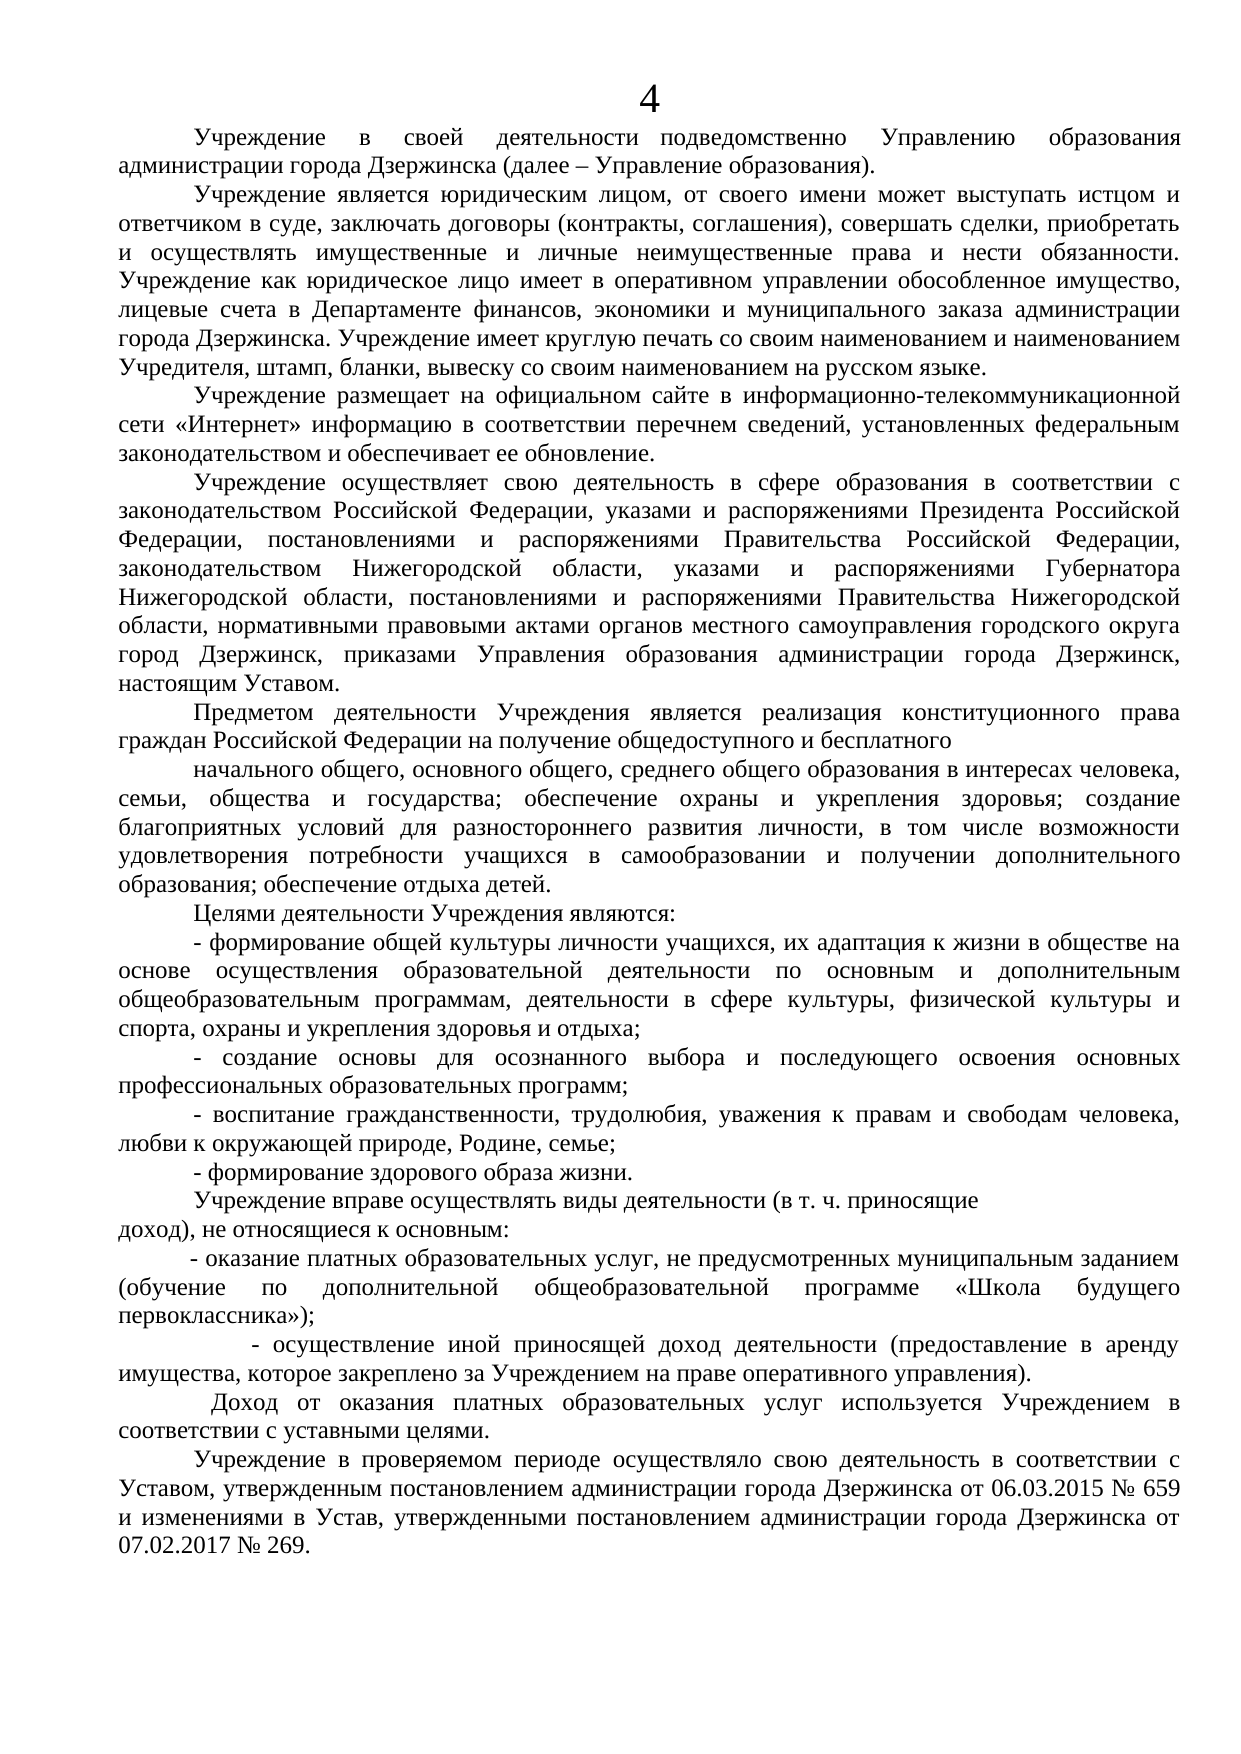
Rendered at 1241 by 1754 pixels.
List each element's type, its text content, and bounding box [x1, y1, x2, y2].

text Учреждение в своей деятельности подведомственно Управлению образования администрации города Дзержинска (далее – Управление образования). [118, 122, 1181, 179]
text - воспитание гражданственности, трудолюбия, уважения к правам и свободам человека, любви к окружающей природе, Родине, семье; [118, 1099, 1181, 1157]
text - формирование здорового образа жизни. [118, 1157, 1181, 1186]
text Целями деятельности Учреждения являются: [118, 898, 1181, 927]
text Учреждение вправе осуществлять виды деятельности (в т. ч. приносящие [118, 1186, 1181, 1214]
text - оказание платных образовательных услуг, не предусмотренных муниципальным заданием (обучение по дополнительной общеобразовательной программе «Школа будущего первоклассника»); [118, 1243, 1181, 1329]
text доход), не относящиеся к основным: [118, 1214, 1181, 1243]
text Доход от оказания платных образовательных услуг используется Учреждением в соответствии с уставными целями. [118, 1387, 1181, 1444]
text Предметом деятельности Учреждения является реализация конституционного права граждан Российской Федерации на получение общедоступного и бесплатного [118, 697, 1181, 754]
text Учреждение является юридическим лицом, от своего имени может выступать истцом и ответчиком в суде, заключать договоры (контракты, соглашения), совершать сделки, приобретать и осуществлять имущественные и личные неимущественные права и нести обязанности. Учреждение как юридическое лицо имеет в оперативном управлении обособленное имущество, лицевые счета в Департаменте финансов, экономики и муниципального заказа администрации города Дзержинска. Учреждение имеет круглую печать со своим наименованием и наименованием Учредителя, штамп, бланки, вывеску со своим наименованием на русском языке. [118, 179, 1181, 381]
text Учреждение в проверяемом периоде осуществляло свою деятельность в соответствии с Уставом, утвержденным постановлением администрации города Дзержинска от 06.03.2015 № 659 и изменениями в Устав, утвержденными постановлением администрации города Дзержинска от 07.02.2017 № 269. [118, 1444, 1181, 1559]
text начального общего, основного общего, среднего общего образования в интересах человека, семьи, общества и государства; обеспечение охраны и укрепления здоровья; создание благоприятных условий для разностороннего развития личности, в том числе возможности удовлетворения потребности учащихся в самообразовании и получении дополнительного образования; обеспечение отдыха детей. [118, 754, 1181, 898]
text - осуществление иной приносящей доход деятельности (предоставление в аренду имущества, которое закреплено за Учреждением на праве оперативного управления). [118, 1329, 1181, 1387]
text - создание основы для осознанного выбора и последующего освоения основных профессиональных образовательных программ; [118, 1042, 1181, 1099]
text - формирование общей культуры личности учащихся, их адаптация к жизни в обществе на основе осуществления образовательной деятельности по основным и дополнительным общеобразовательным программам, деятельности в сфере культуры, физической культуры и спорта, охраны и укрепления здоровья и отдыха; [118, 927, 1181, 1042]
text Учреждение размещает на официальном сайте в информационно-телекоммуникационной сети «Интернет» информацию в соответствии перечнем сведений, установленных федеральным законодательством и обеспечивает ее обновление. [118, 381, 1181, 467]
text Учреждение осуществляет свою деятельность в сфере образования в соответствии с законодательством Российской Федерации, указами и распоряжениями Президента Российской Федерации, постановлениями и распоряжениями Правительства Российской Федерации, законодательством Нижегородской области, указами и распоряжениями Губернатора Нижегородской области, постановлениями и распоряжениями Правительства Нижегородской области, нормативными правовыми актами органов местного самоуправления городского округа город Дзержинск, приказами Управления образования администрации города Дзержинск, настоящим Уставом. [118, 467, 1181, 697]
